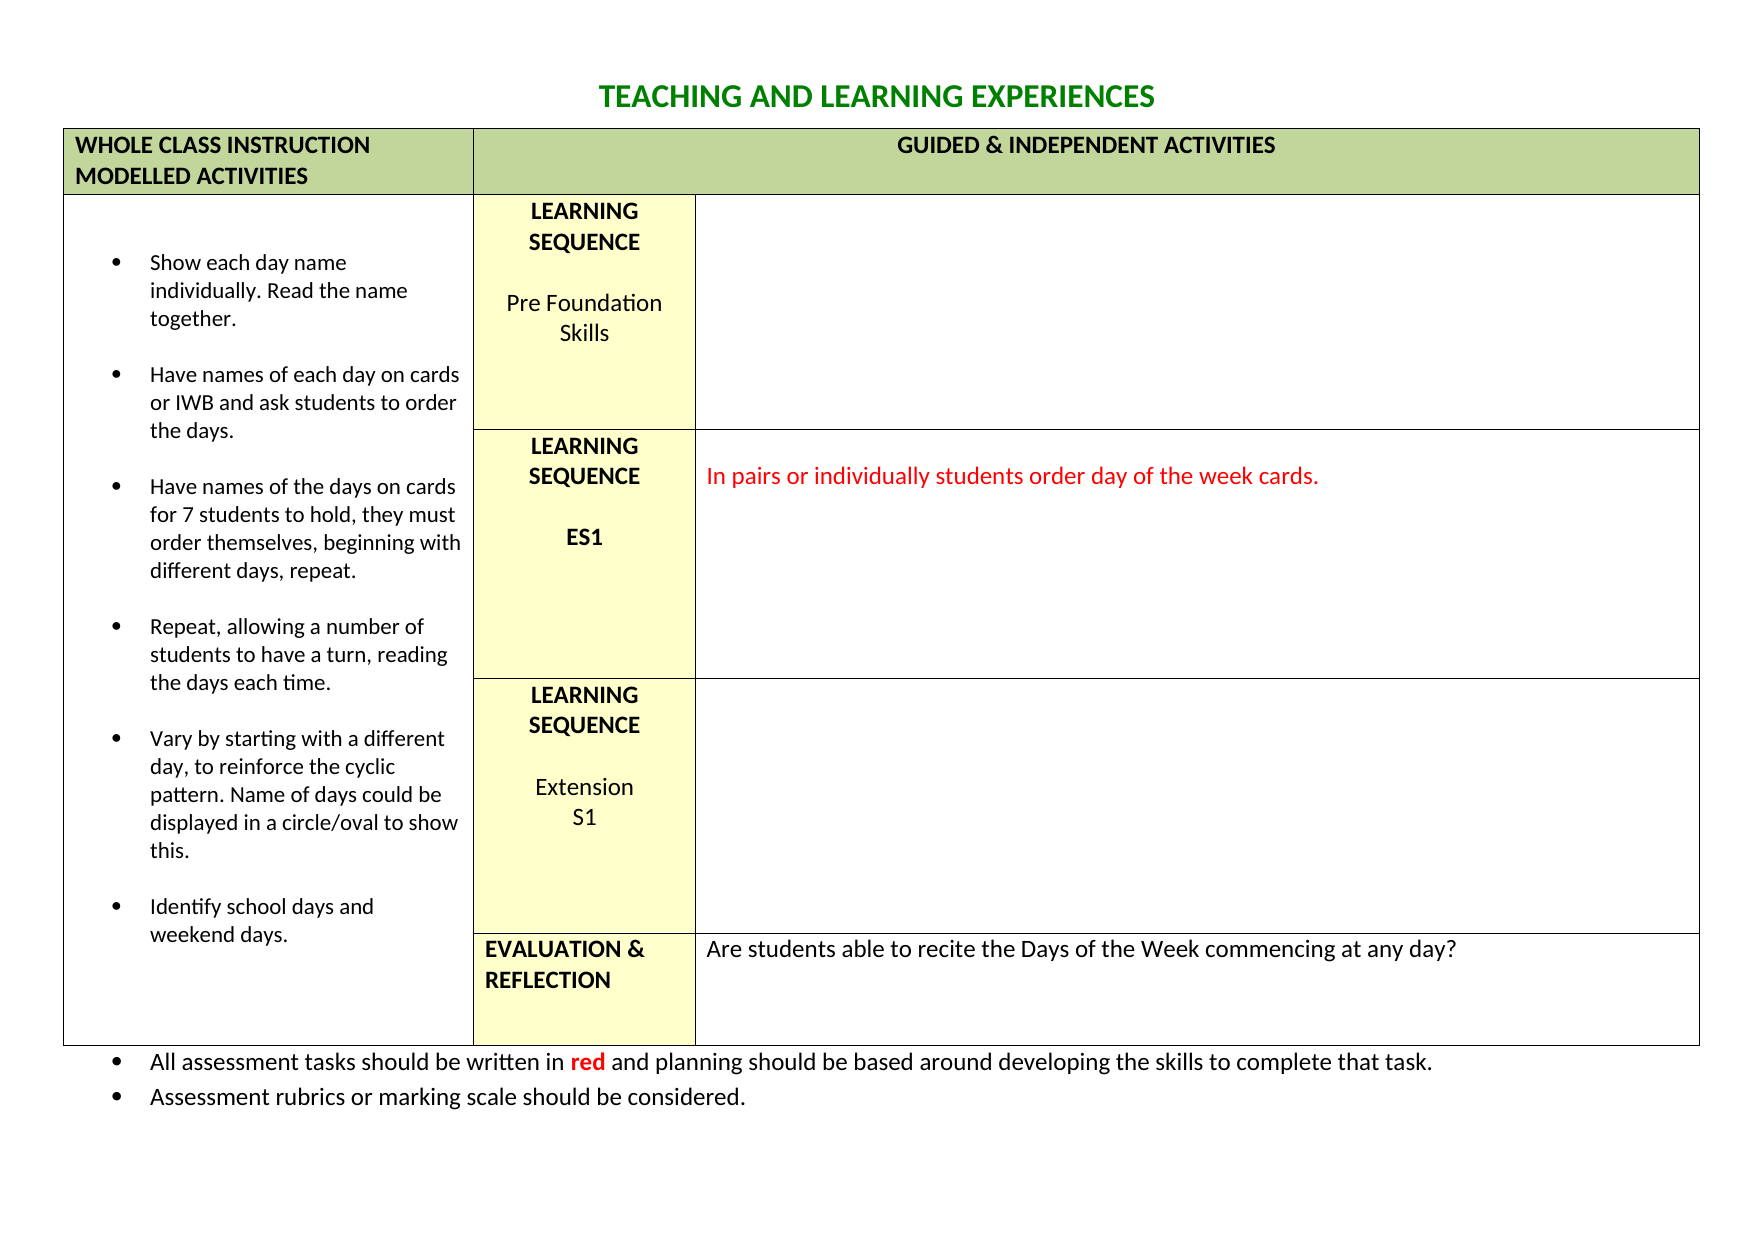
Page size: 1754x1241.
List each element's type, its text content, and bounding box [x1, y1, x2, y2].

list Assessment rubrics or marking scale should be considered. [112, 1081, 1679, 1111]
table_header GUIDED & INDEPENDENT ACTIVITIES [474, 129, 1699, 194]
table_header WHOLE CLASS INSTRUCTION MODELLED ACTIVITIES [64, 129, 473, 194]
table_cell Show each day name individually. Read the name together. Have names of each day on cards or IWB and ask students to order the days. Have names of the days on cards for 7 students to hold, they must order themselves, beginning with different days, repeat. Repeat, allowing a number of students to have a turn, reading the days each time. Vary by starting with a different day, to reinforce the cyclic pattern. Name of days could be displayed in a circle/oval to show this. Identify school days and weekend days. [64, 195, 473, 1045]
table_cell [696, 195, 1699, 429]
table_cell LEARNING SEQUENCE Pre Foundation Skills [474, 195, 695, 429]
table_cell LEARNING SEQUENCE ES1 [474, 430, 695, 678]
table_cell EVALUATION & REFLECTION [474, 934, 695, 1045]
list All assessment tasks should be written in red and planning should be based around developing the skills to complete that task. [112, 1046, 1679, 1076]
table_cell In pairs or individually students order day of the week cards. [696, 430, 1699, 678]
text TEACHING AND LEARNING EXPERIENCES [75, 75, 1679, 116]
table_cell [696, 679, 1699, 932]
table_cell LEARNING SEQUENCE Extension S1 [474, 679, 695, 932]
table_cell Are students able to recite the Days of the Week commencing at any day? [696, 934, 1699, 1045]
